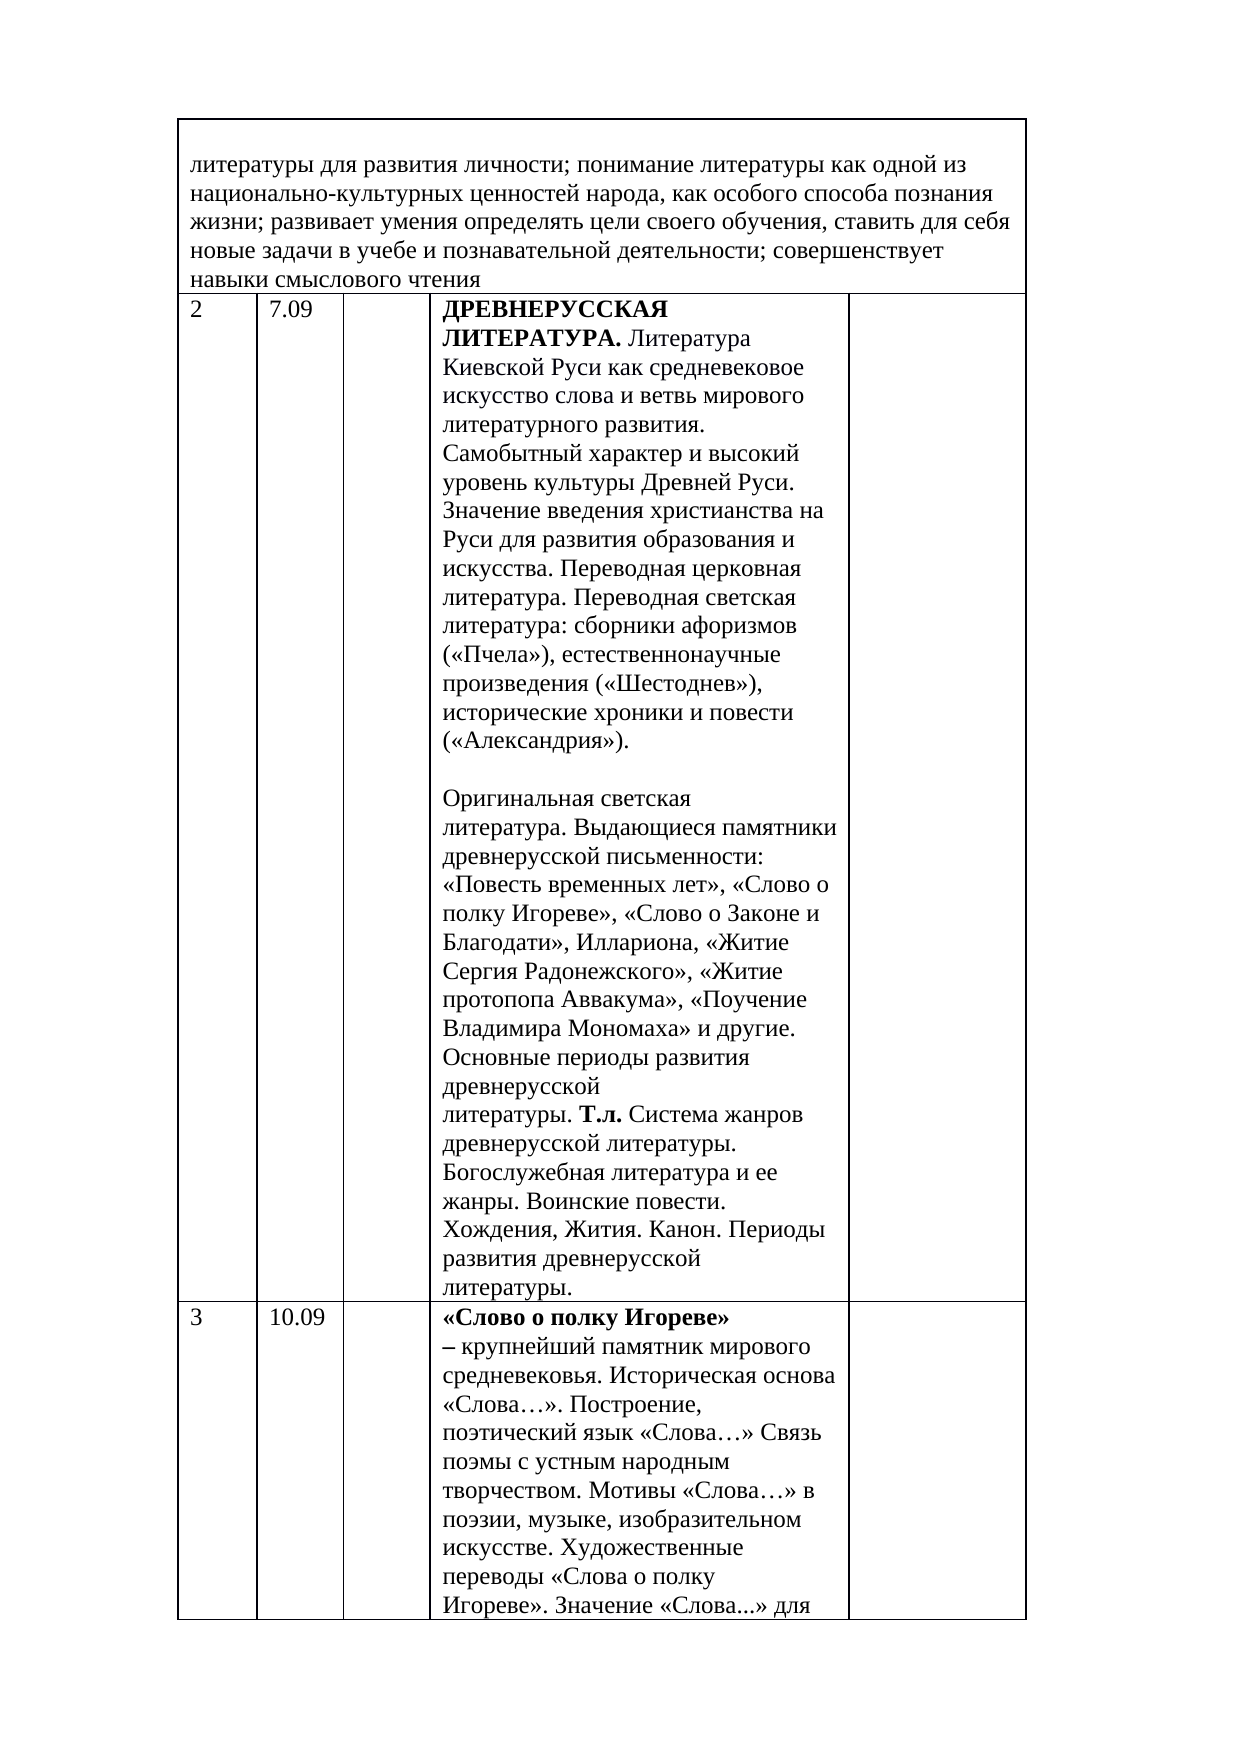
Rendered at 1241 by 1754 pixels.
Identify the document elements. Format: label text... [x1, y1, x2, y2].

table_cell 2 [179, 294, 256, 1301]
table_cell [431, 1302, 848, 1619]
table_cell [850, 294, 1025, 1301]
table_cell [850, 1302, 1025, 1619]
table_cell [179, 120, 1025, 293]
table_cell [344, 294, 429, 1301]
table_cell [344, 1302, 429, 1619]
table_cell 3 [179, 1302, 256, 1619]
table_cell ДРЕВНЕРУССКАЯ ЛИТЕРАТУРА. Литература Киевской Руси как средневековое искусство слова и ветвь мирового литературного развития. Самобытный характер и высокий уровень культуры Древней Руси. Значение введения христианства на Руси для развития образования и искусства. Переводная церковная литература. Переводная светская литература: сборники афоризмов («Пчела»), естественнонаучные произведения («Шестоднев»), исторические хроники и повести («Александрия»). Оригинальная светская литература. Выдающиеся памятники древнерусской письменности: «Повесть временных лет», «Слово о полку Игореве», «Слово о Законе и Благодати», Иллариона, «Житие Сергия Радонежского», «Житие протопопа Аввакума», «Поучение Владимира Мономаха» и другие. Основные периоды развития древнерусской литературы. Т.л. Система жанров древнерусской литературы. Богослужебная литература и ее жанры. Воинские повести. Хождения, Жития. Канон. Периоды развития древнерусской литературы. [431, 294, 848, 1301]
table_cell 7.09 [258, 294, 343, 1301]
table_cell 10.09 [258, 1302, 343, 1619]
